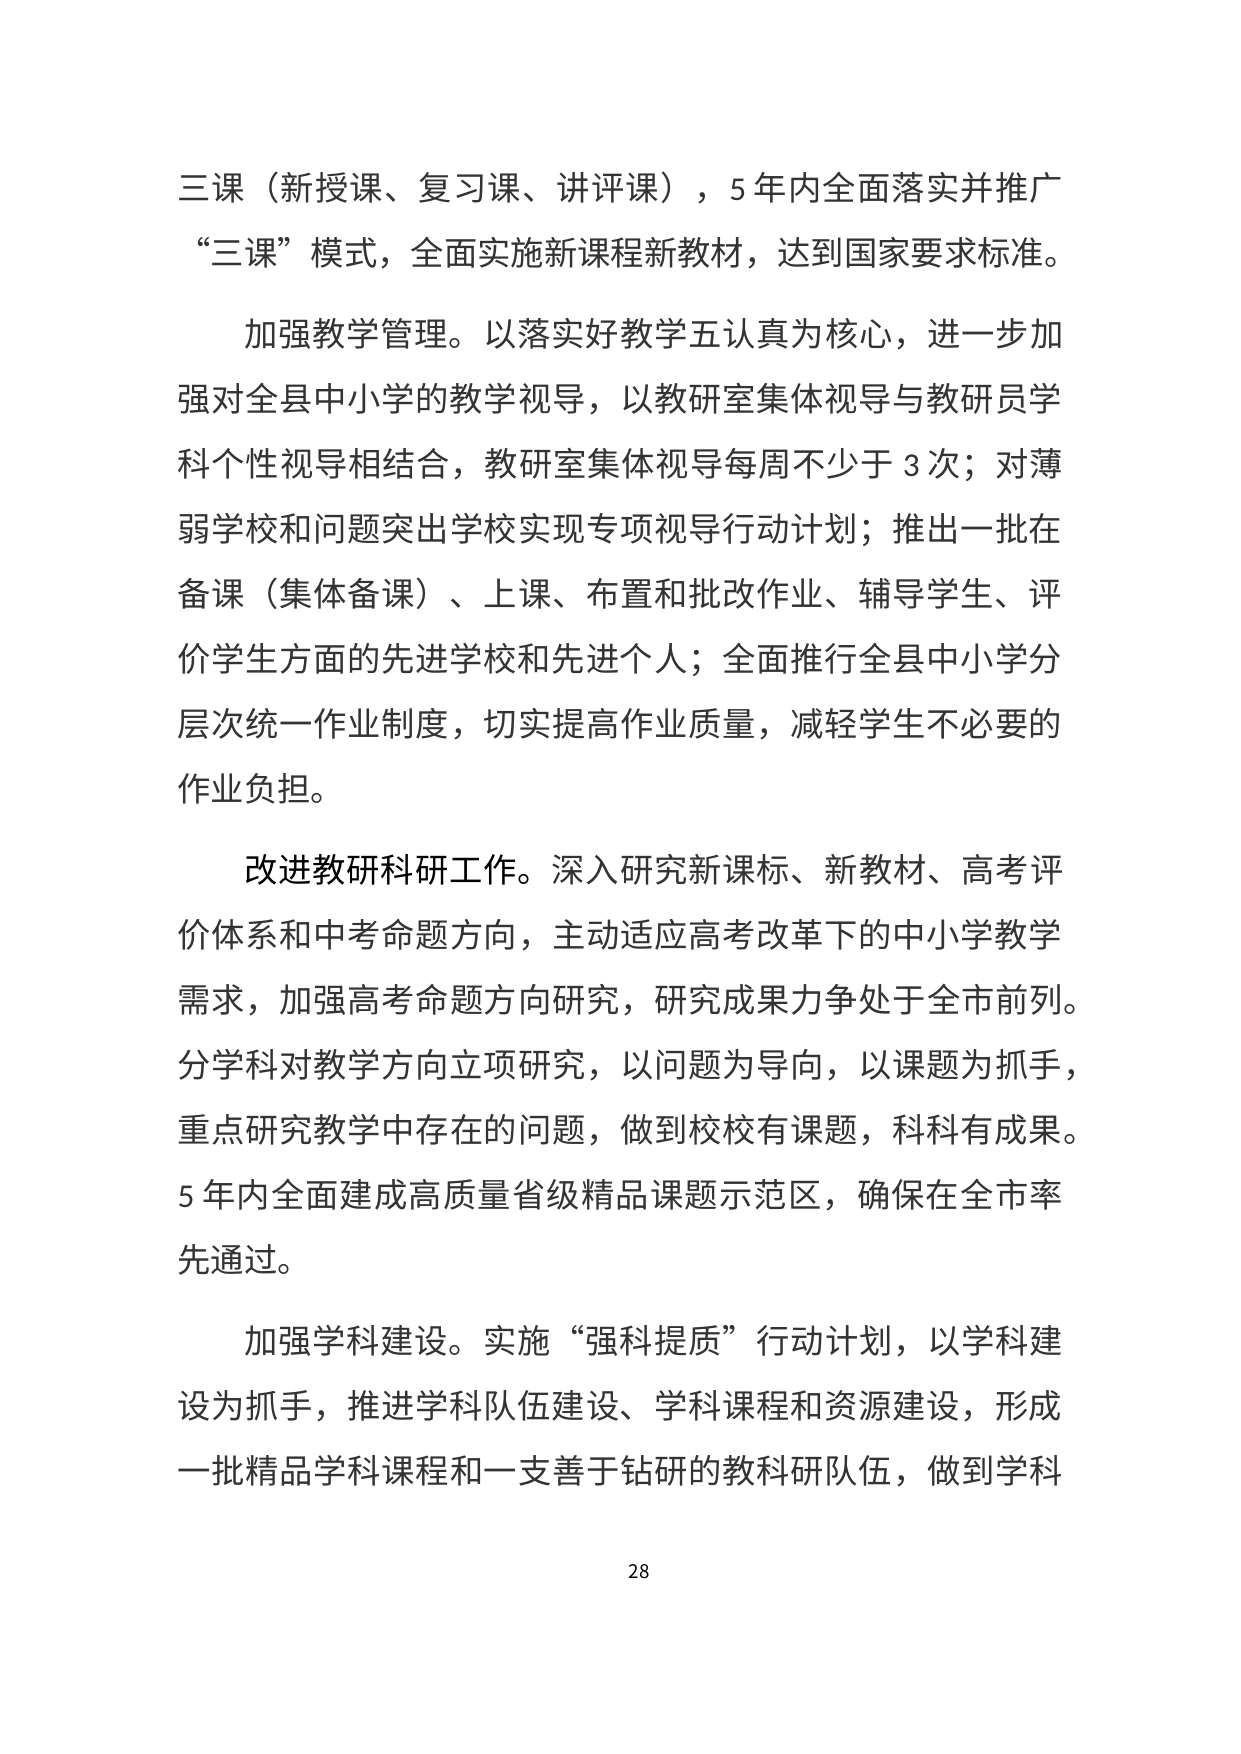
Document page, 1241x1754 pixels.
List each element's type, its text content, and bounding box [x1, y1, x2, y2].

text 加强教学管理。以落实好教学五认真为核心，进一步加强对全县中小学的教学视导，以教研室集体视导与教研员学科个性视导相结合，教研室集体视导每周不少于3次；对薄弱学校和问题突出学校实现专项视导行动计划；推出一批在备课（集体备课）、上课、布置和批改作业、辅导学生、评价学生方面的先进学校和先进个人；全面推行全县中小学分层次统一作业制度，切实提高作业质量，减轻学生不必要的作业负担。 [177, 299, 1063, 819]
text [177, 1307, 1063, 1502]
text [177, 153, 1063, 283]
text 改进教研科研工作。深入研究新课标、新教材、高考评价体系和中考命题方向，主动适应高考改革下的中小学教学需求，加强高考命题方向研究，研究成果力争处于全市前列。分学科对教学方向立项研究，以问题为导向，以课题为抓手，重点研究教学中存在的问题，做到校校有课题，科科有成果。5年内全面建成高质量省级精品课题示范区，确保在全市率先通过。 [177, 836, 1063, 1291]
